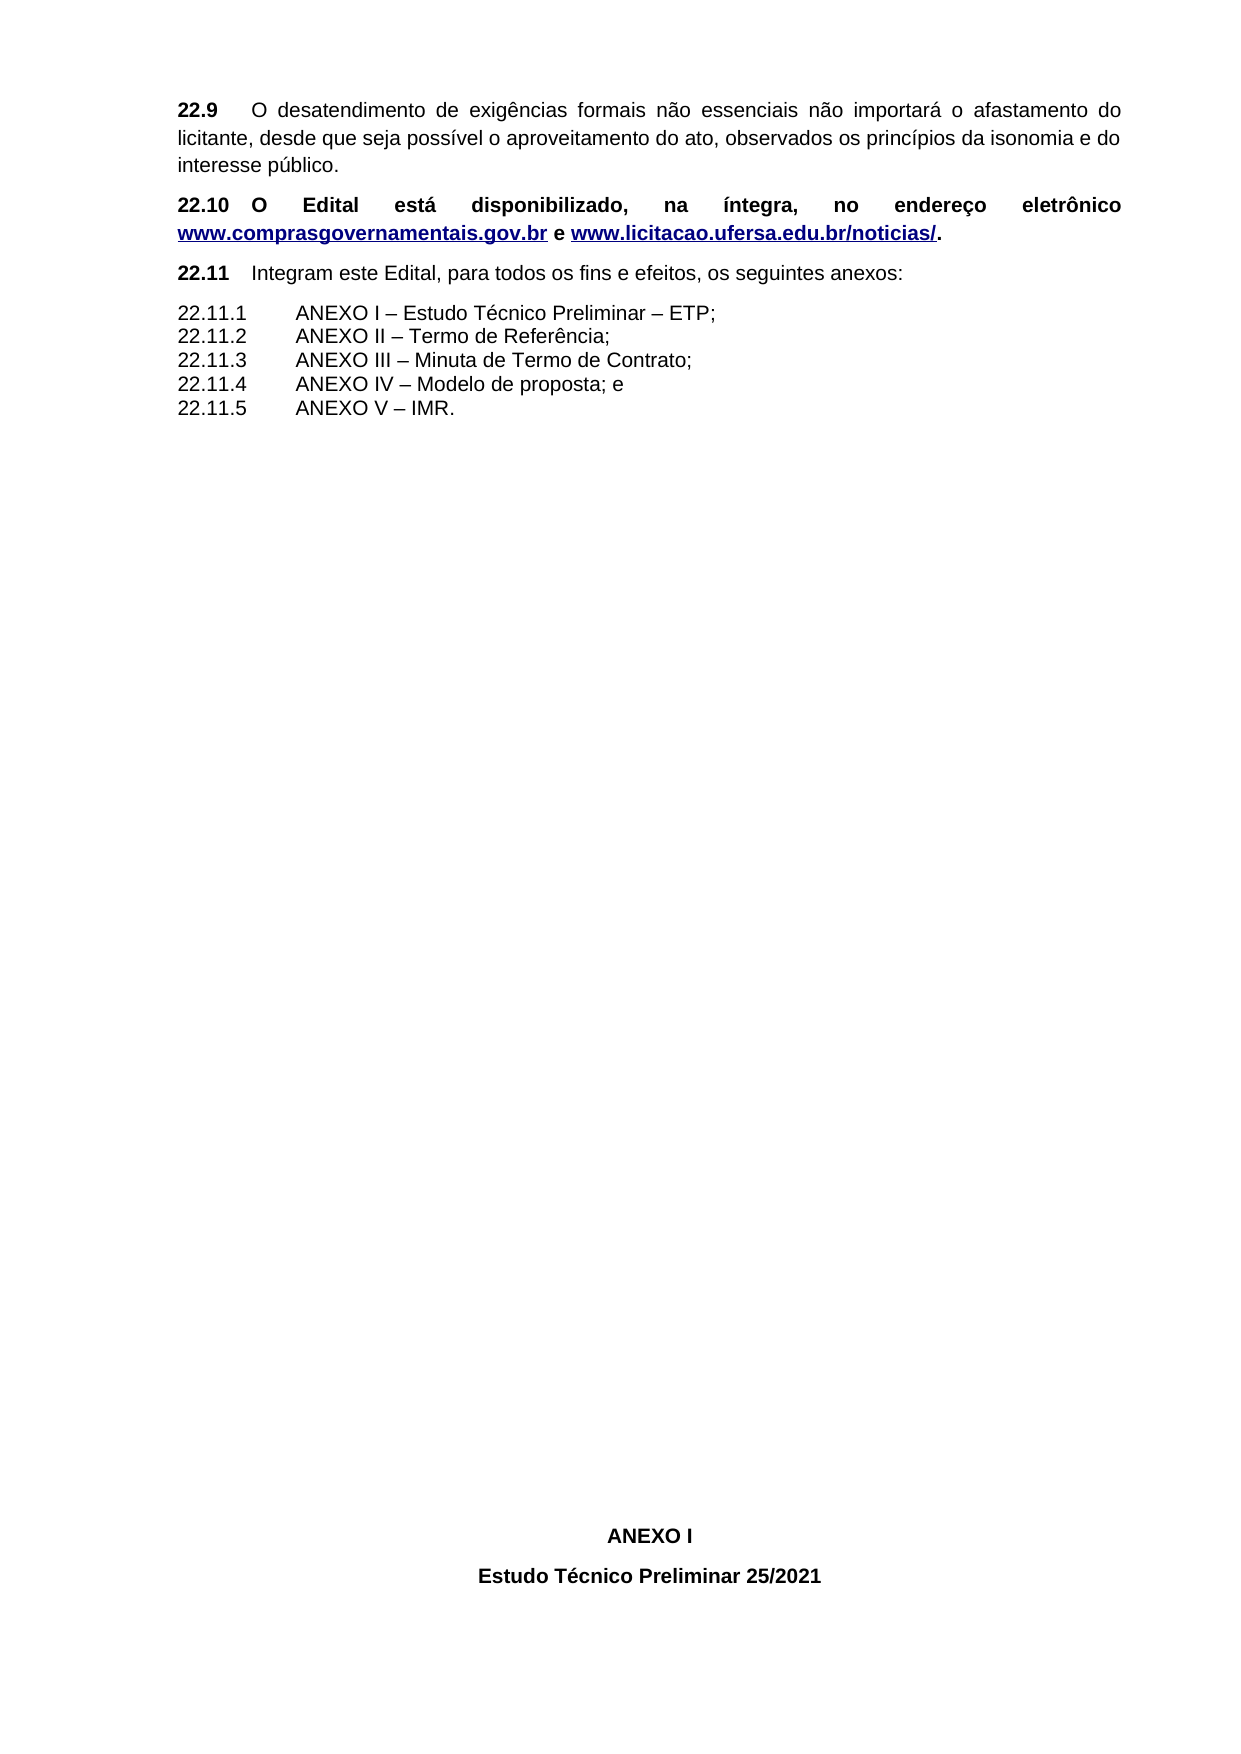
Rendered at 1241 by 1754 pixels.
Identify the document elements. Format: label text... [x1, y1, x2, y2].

list Integram este Edital, para todos os fins e efeitos, os seguintes anexos: [177, 260, 1122, 284]
list ANEXO V – IMR. [177, 396, 1122, 420]
list ANEXO III – Minuta de Termo de Contrato; [177, 348, 1122, 372]
list ANEXO II – Termo de Referência; [177, 324, 1122, 348]
text ANEXO I [177, 1524, 1122, 1548]
list ANEXO IV – Modelo de proposta; e [177, 372, 1122, 396]
list O desatendimento de exigências formais não essenciais não importará o afastamento do licitante, desde que seja possível o aproveitamento do ato, observados os princípios da isonomia e do interesse público. [177, 98, 1122, 177]
list ANEXO I – Estudo Técnico Preliminar – ETP; [177, 300, 1122, 324]
list O Edital está disponibilizado, na íntegra, no endereço eletrônico www.comprasgovernamentais.gov.br e www.licitacao.ufersa.edu.br/noticias/. [177, 193, 1122, 244]
text Estudo Técnico Preliminar 25/2021 [177, 1564, 1122, 1588]
